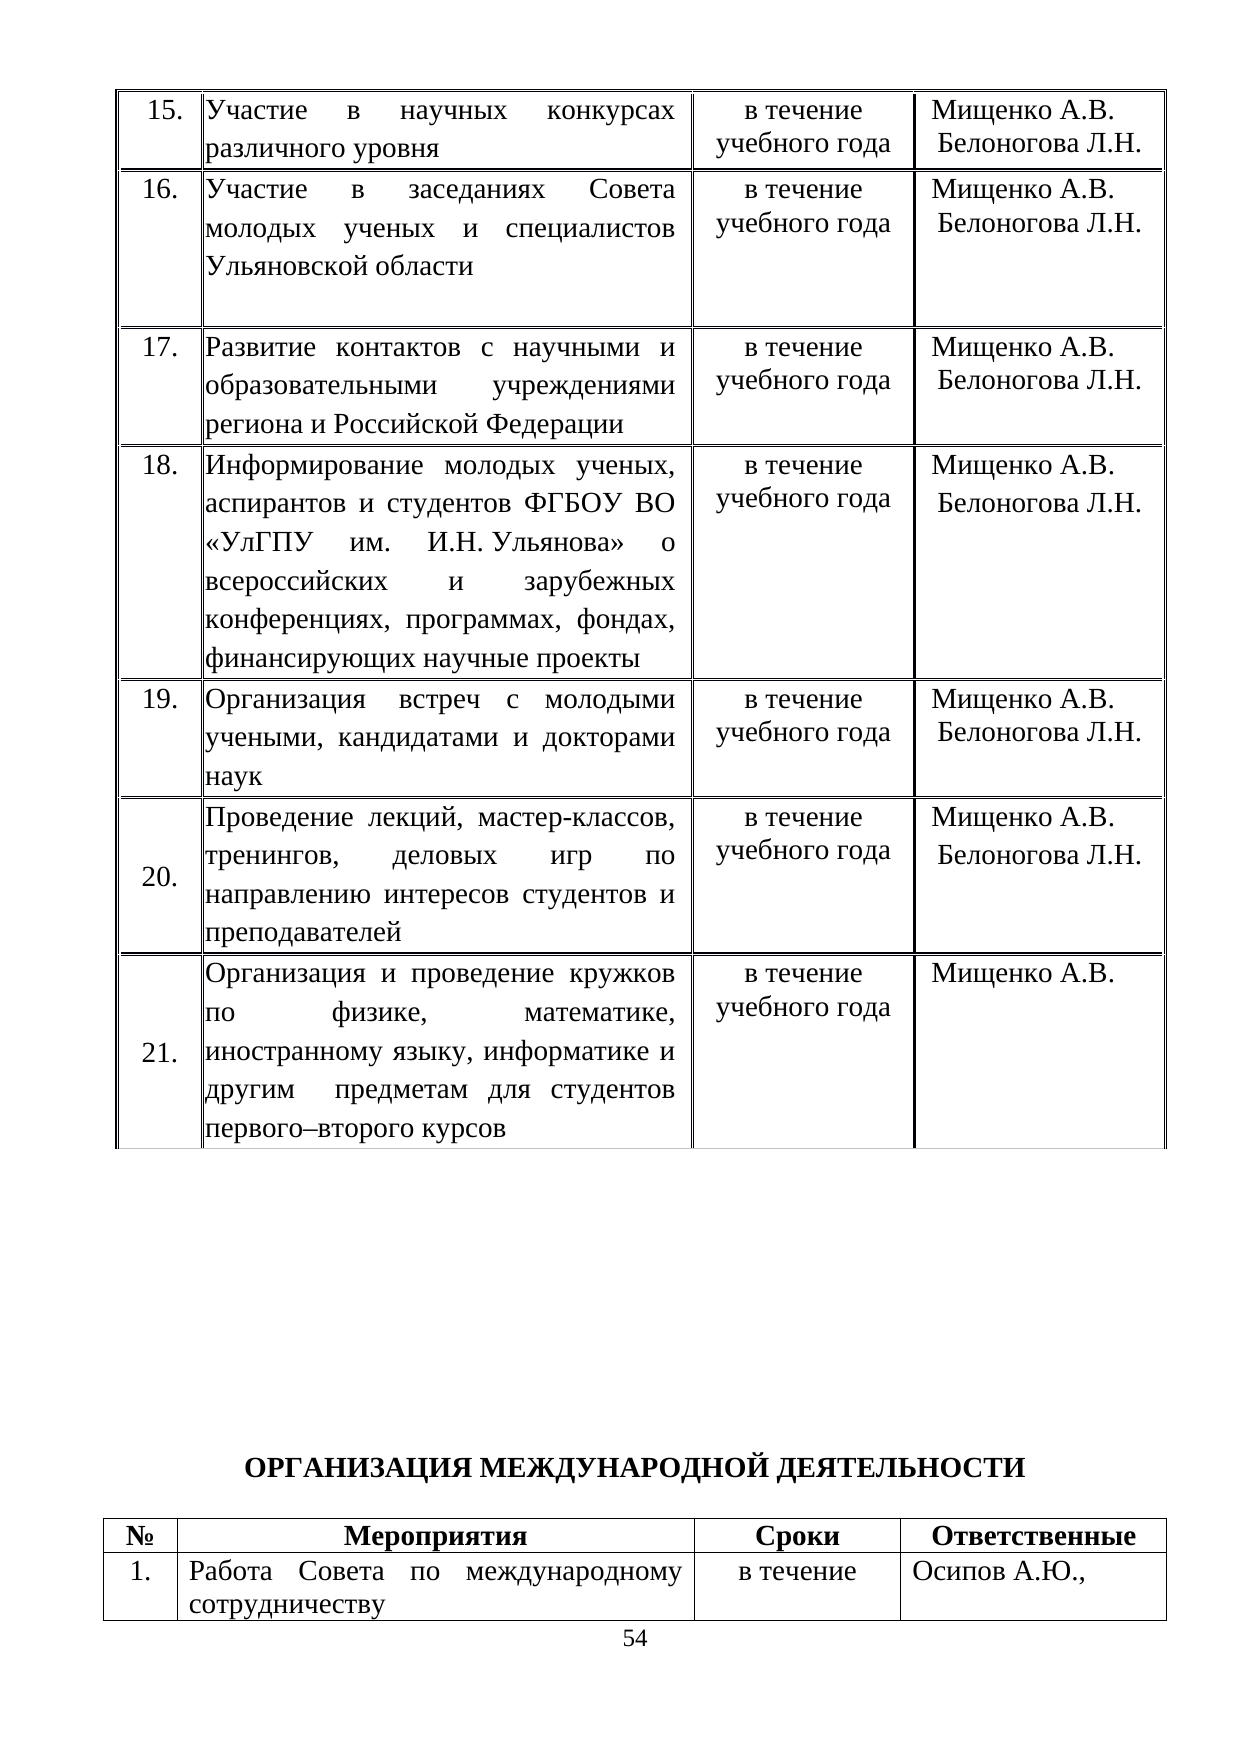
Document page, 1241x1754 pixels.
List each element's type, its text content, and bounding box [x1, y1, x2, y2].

table_cell Участие в заседаниях Совета молодых ученых и специалистов Ульяновской области [204, 172, 691, 326]
table_cell Организация встреч с молодыми учеными, кандидатами и докторами наук [204, 681, 691, 796]
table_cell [178, 1553, 694, 1620]
table_cell 21. [119, 952, 201, 1147]
table_cell в течение учебного года [694, 447, 913, 677]
table_cell в течение учебного года [694, 681, 913, 796]
table_cell 16. [119, 168, 201, 326]
table_cell Мищенко А.В. Белоногова Л.Н. [916, 678, 1164, 796]
table_cell Мищенко А.В. Белоногова Л.Н. [916, 168, 1164, 326]
table_cell в течение учебного года [694, 172, 913, 326]
table_cell 20. [117, 796, 203, 952]
table_cell Мищенко А.В. Белоногова Л.Н. [914, 326, 1165, 444]
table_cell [901, 1553, 1166, 1620]
table_cell 17. [117, 326, 203, 444]
table_cell Мищенко А.В. [916, 952, 1164, 1147]
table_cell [914, 92, 1164, 168]
table_cell Информирование молодых ученых, аспирантов и студентов ФГБОУ ВО «УлГПУ им. И.Н. Ульянова» о всероссийских и зарубежных конференциях, программах, фондах, финансирующих научные проекты [204, 447, 691, 677]
table_cell в течение учебного года [694, 956, 913, 1147]
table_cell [693, 90, 914, 168]
table_header Ответственные [901, 1519, 1166, 1552]
table_cell Участие в научных конкурсах различного уровня [203, 92, 692, 168]
table_cell 18. [117, 444, 203, 677]
table_cell Проведение лекций, мастер-классов, тренингов, деловых игр по направлению интересов студентов и преподавателей [204, 799, 691, 952]
table_cell 19. [119, 678, 201, 796]
table_cell 15. [119, 92, 203, 168]
table_header № [104, 1519, 177, 1552]
table_cell 1. [104, 1553, 177, 1620]
table_cell в течение учебного года [694, 799, 913, 952]
table_header Мероприятия [178, 1519, 694, 1552]
table_cell Развитие контактов с научными и образовательными учреждениями региона и Российской Федерации [204, 329, 691, 444]
table_cell Организация и проведение кружков по физике, математике, иностранному языку, информатике и другим предметам для студентов первого–второго курсов [204, 956, 691, 1147]
table_cell в течение учебного года [694, 329, 913, 444]
table_cell Мищенко А.В. Белоногова Л.Н. [914, 444, 1165, 677]
table_header Сроки [695, 1519, 900, 1552]
table_cell Мищенко А.В. Белоногова Л.Н. [914, 796, 1165, 952]
text ОРГАНИЗАЦИЯ МЕЖДУНАРОДНОЙ ДЕЯТЕЛЬНОСТИ [118, 1450, 1152, 1484]
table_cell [695, 1553, 900, 1620]
